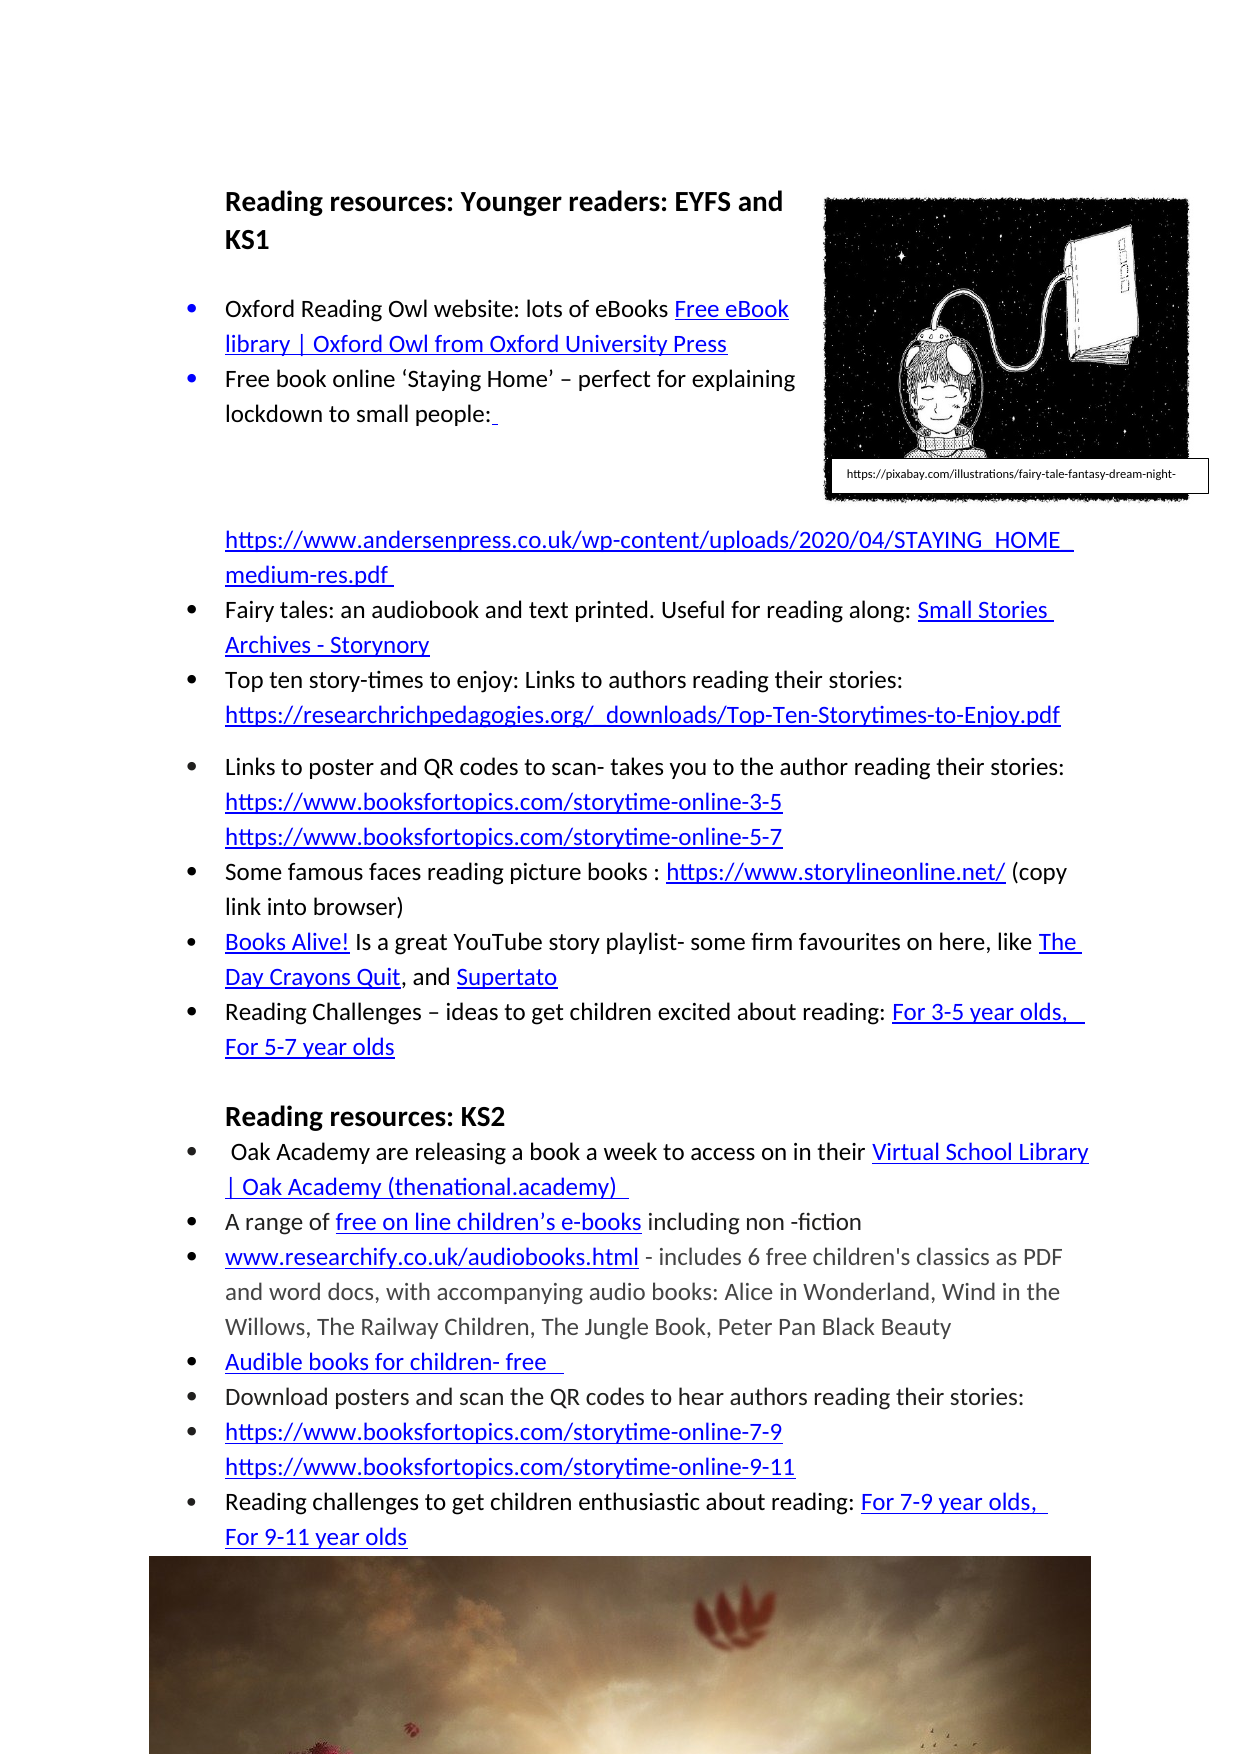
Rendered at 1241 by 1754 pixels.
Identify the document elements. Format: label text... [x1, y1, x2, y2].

list Reading resources: KS2 [225, 1098, 1090, 1134]
list Reading resources: Younger readers: EYFS and KS1 [225, 183, 1090, 257]
list Top ten story-times to enjoy: Links to authors reading their stories: https://researchrichpedagogies.org/_downloads/Top-Ten-Storytimes-to-Enjoy.pdf [187, 664, 1090, 730]
list Links to poster and QR codes to scan- takes you to the author reading their stories: https://www.booksfortopics.com/storytime-online-3-5 [187, 751, 1090, 816]
list A range of free on line children’s e-books including non -fiction [187, 1207, 1090, 1237]
text https://www.booksfortopics.com/storytime-online-5-7 [225, 821, 1090, 851]
picture [149, 1556, 1091, 1754]
list For 5-7 year olds [225, 1031, 1090, 1061]
list Oxford Reading Owl website: lots of eBooks Free eBook library | Oxford Owl from Oxford University Press [187, 293, 816, 358]
list Audible books for children- free [187, 1347, 1090, 1377]
list Download posters and scan the QR codes to hear authors reading their stories: [187, 1382, 1090, 1412]
list Books Alive! Is a great YouTube story playlist- some firm favourites on here, like The Day Crayons Quit, and Supertato [187, 926, 1090, 991]
list www.researchify.co.uk/audiobooks.html - includes 6 free children's classics as PDF and word docs, with accompanying audio books: Alice in Wonderland, Wind in the Willows, The Railway Children, The Jungle Book, Peter Pan Black Beauty [187, 1242, 1090, 1342]
list Fairy tales: an audiobook and text printed. Useful for reading along: Small Stories Archives - Storynory [187, 594, 1090, 660]
list https://www.booksfortopics.com/storytime-online-7-9 https://www.booksfortopics.com/storytime-online-9-11 [187, 1417, 1090, 1482]
list Oak Academy are releasing a book a week to access on in their Virtual School Library | Oak Academy (thenational.academy) [187, 1137, 1090, 1202]
list Some famous faces reading picture books : https://www.storylineonline.net/ (copy link into browser) [187, 856, 1090, 921]
picture [816, 189, 1196, 510]
list Reading challenges to get children enthusiastic about reading: For 7-9 year olds, [187, 1487, 1090, 1517]
list Free book online ‘Staying Home’ – perfect for explaining lockdown to small people: https://www.andersenpress.co.uk/wp-content/uploads/2020/04/STAYING_HOME_medium-res.pdf [187, 363, 1090, 590]
list For 9-11 year olds [225, 1522, 1090, 1552]
list Reading Challenges – ideas to get children excited about reading: For 3-5 year olds, [187, 996, 1090, 1026]
